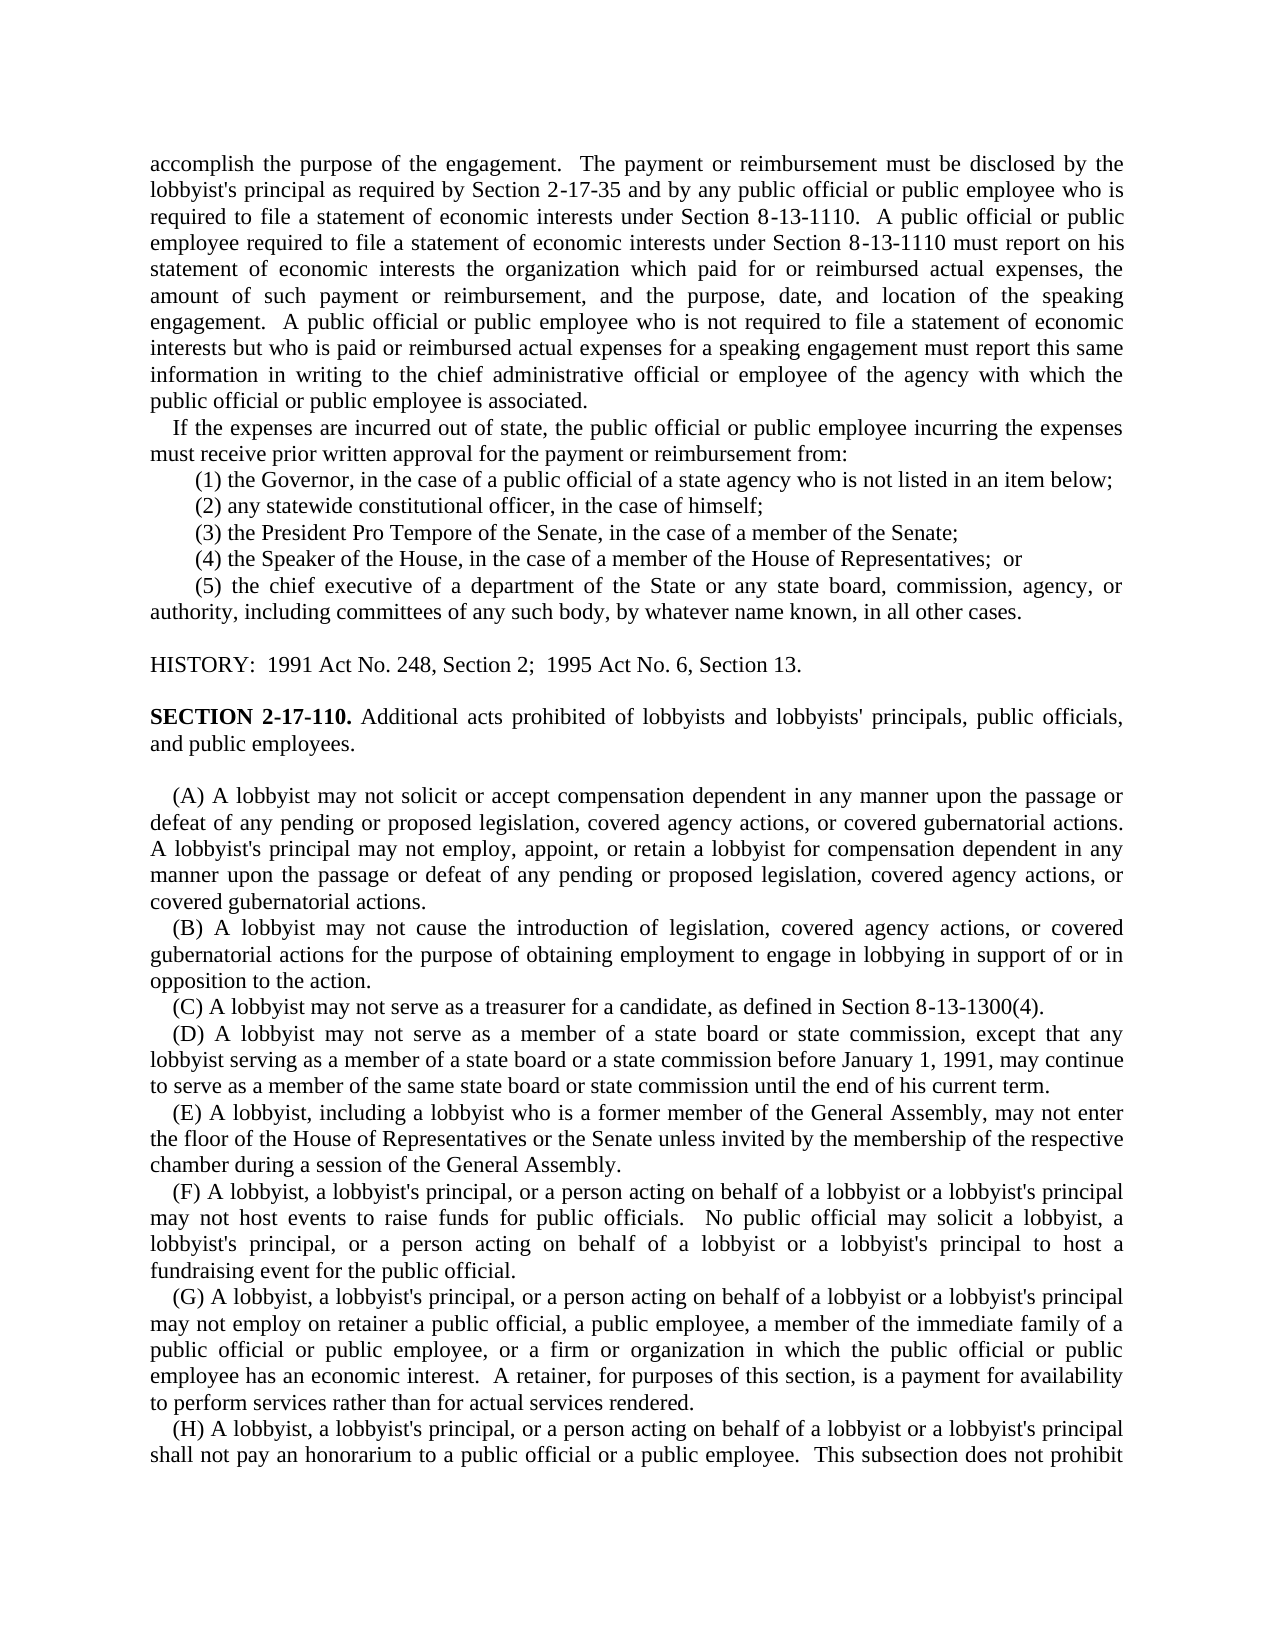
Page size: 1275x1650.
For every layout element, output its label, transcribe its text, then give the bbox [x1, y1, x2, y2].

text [150, 150, 1125, 413]
text (5) the chief executive of a department of the State or any state board, commission, agency, or authority, including committees of any such body, by whatever name known, in all other cases. [150, 572, 1125, 624]
text (4) the Speaker of the House, in the case of a member of the House of Representatives; or [150, 545, 1125, 572]
text HISTORY: 1991 Act No. 248, Section 2; 1995 Act No. 6, Section 13. [150, 651, 1125, 677]
text (1) the Governor, in the case of a public official of a state agency who is not listed in an item below; [150, 466, 1125, 493]
text (A) A lobbyist may not solicit or accept compensation dependent in any manner upon the passage or defeat of any pending or proposed legislation, covered agency actions, or covered gubernatorial actions. A lobbyist's principal may not employ, appoint, or retain a lobbyist for compensation dependent in any manner upon the passage or defeat of any pending or proposed legislation, covered agency actions, or covered gubernatorial actions. [150, 782, 1125, 914]
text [150, 1415, 1125, 1468]
text (C) A lobbyist may not serve as a treasurer for a candidate, as defined in Section 8-13-1300(4). [150, 993, 1125, 1020]
text (D) A lobbyist may not serve as a member of a state board or state commission, except that any lobbyist serving as a member of a state board or a state commission before January 1, 1991, may continue to serve as a member of the same state board or state commission until the end of his current term. [150, 1020, 1125, 1099]
text (F) A lobbyist, a lobbyist's principal, or a person acting on behalf of a lobbyist or a lobbyist's principal may not host events to raise funds for public officials. No public official may solicit a lobbyist, a lobbyist's principal, or a person acting on behalf of a lobbyist or a lobbyist's principal to host a fundraising event for the public official. [150, 1178, 1125, 1283]
text (3) the President Pro Tempore of the Senate, in the case of a member of the Senate; [150, 519, 1125, 545]
text If the expenses are incurred out of state, the public official or public employee incurring the expenses must receive prior written approval for the payment or reimbursement from: [150, 413, 1125, 466]
text (B) A lobbyist may not cause the introduction of legislation, covered agency actions, or covered gubernatorial actions for the purpose of obtaining employment to engage in lobbying in support of or in opposition to the action. [150, 914, 1125, 993]
text (2) any statewide constitutional officer, in the case of himself; [150, 493, 1125, 519]
text SECTION 2-17-110. Additional acts prohibited of lobbyists and lobbyists' principals, public officials, and public employees. [150, 703, 1125, 756]
text (E) A lobbyist, including a lobbyist who is a former member of the General Assembly, may not enter the floor of the House of Representatives or the Senate unless invited by the membership of the respective chamber during a session of the General Assembly. [150, 1099, 1125, 1178]
text (G) A lobbyist, a lobbyist's principal, or a person acting on behalf of a lobbyist or a lobbyist's principal may not employ on retainer a public official, a public employee, a member of the immediate family of a public official or public employee, or a firm or organization in which the public official or public employee has an economic interest. A retainer, for purposes of this section, is a payment for availability to perform services rather than for actual services rendered. [150, 1283, 1125, 1415]
